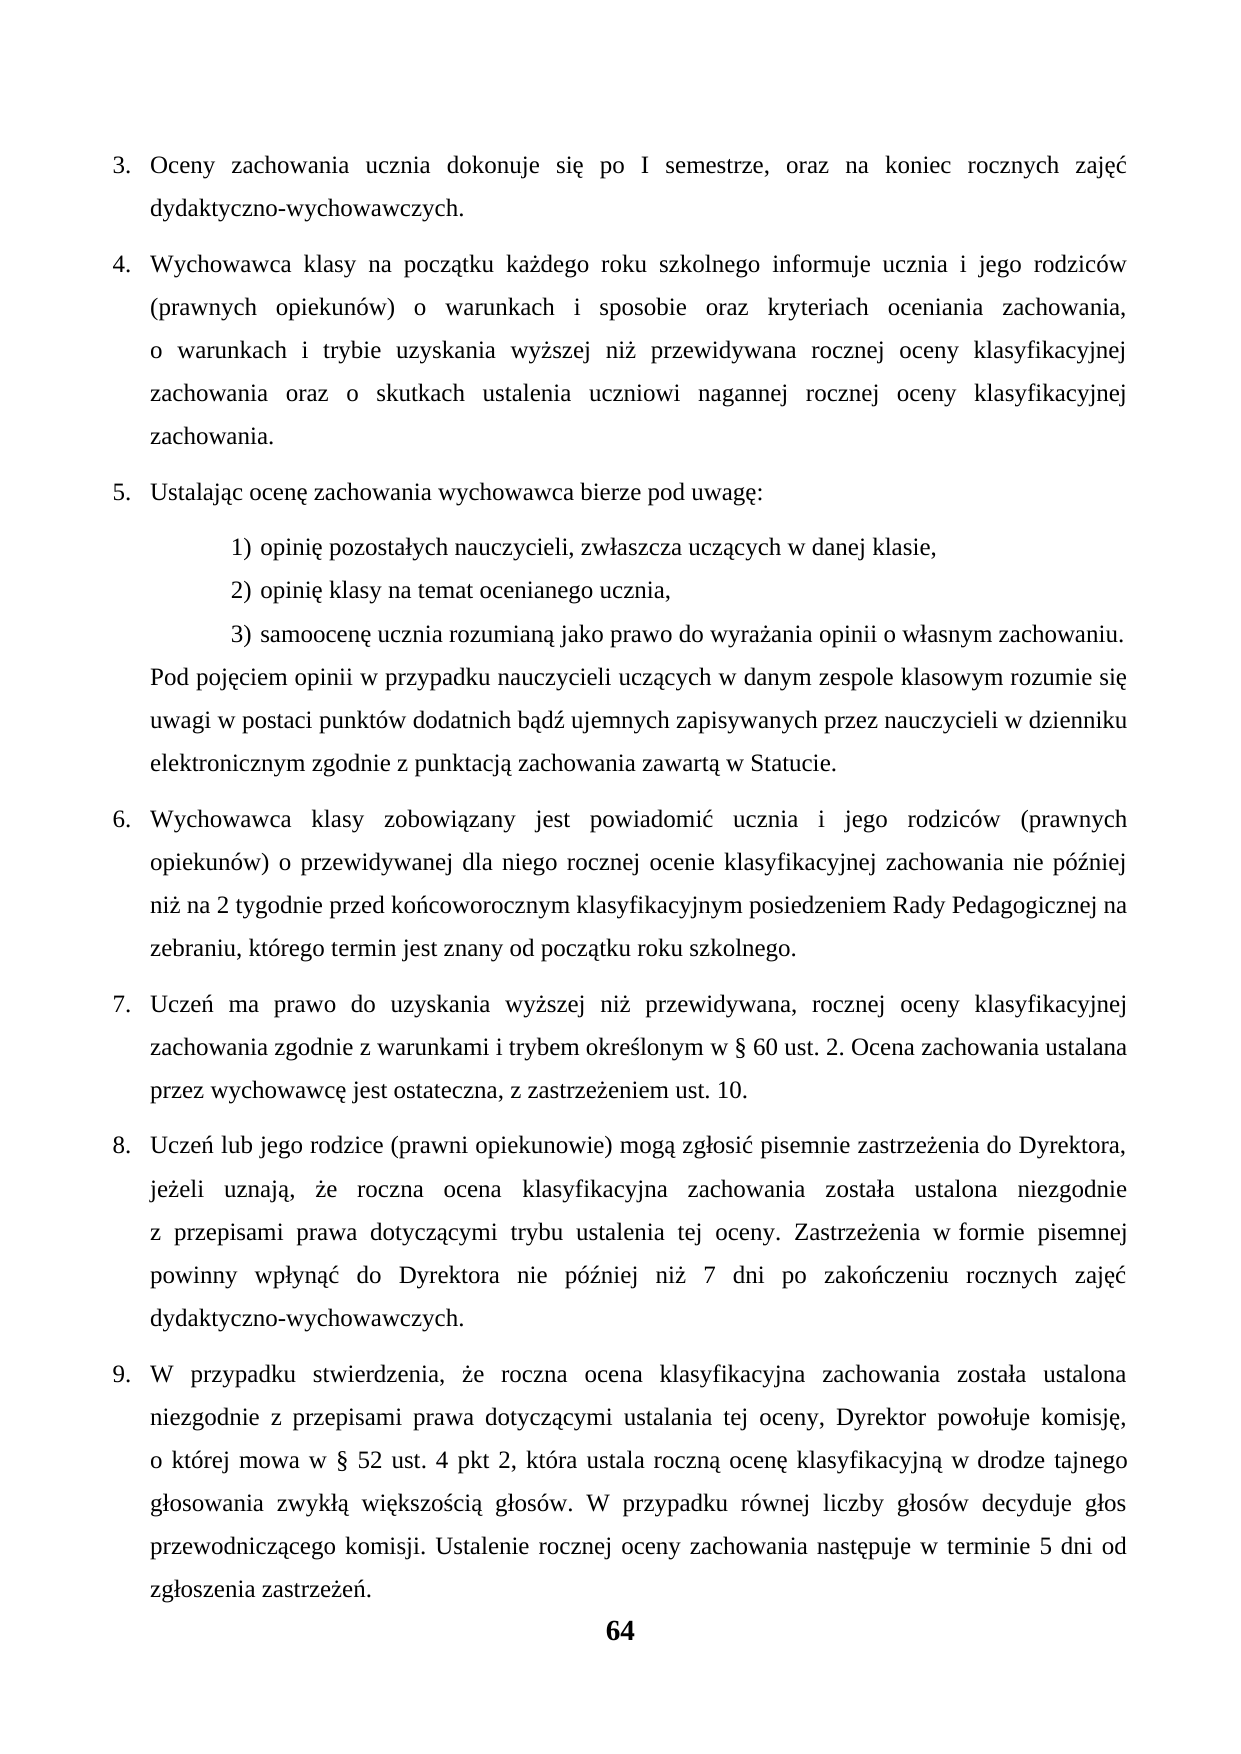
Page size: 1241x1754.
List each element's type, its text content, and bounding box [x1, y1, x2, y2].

list Uczeń lub jego rodzice (prawni opiekunowie) mogą zgłosić pisemnie zastrzeżenia do Dyrektora, jeżeli uznają, że roczna ocena klasyfikacyjna zachowania została ustalona niezgodnie z przepisami prawa dotyczącymi trybu ustalenia tej oceny. Zastrzeżenia w formie pisemnej powinny wpłynąć do Dyrektora nie później niż 7 dni po zakończeniu rocznych zajęć dydaktyczno-wychowawczych. [112, 1131, 1128, 1332]
list opinię klasy na temat ocenianego ucznia, [231, 576, 1128, 604]
list Ustalając ocenę zachowania wychowawca bierze pod uwagę: [112, 477, 1128, 506]
list opinię pozostałych nauczycieli, zwłaszcza uczących w danej klasie, [231, 532, 1128, 561]
list Wychowawca klasy zobowiązany jest powiadomić ucznia i jego rodziców (prawnych opiekunów) o przewidywanej dla niego rocznej ocenie klasyfikacyjnej zachowania nie później niż na 2 tygodnie przed końcoworocznym klasyfikacyjnym posiedzeniem Rady Pedagogicznej na zebraniu, którego termin jest znany od początku roku szkolnego. [112, 804, 1128, 962]
list Wychowawca klasy na początku każdego roku szkolnego informuje ucznia i jego rodziców (prawnych opiekunów) o warunkach i sposobie oraz kryteriach oceniania zachowania, o warunkach i trybie uzyskania wyższej niż przewidywana rocznej oceny klasyfikacyjnej zachowania oraz o skutkach ustalenia uczniowi nagannej rocznej oceny klasyfikacyjnej zachowania. [112, 249, 1128, 450]
list Oceny zachowania ucznia dokonuje się po I semestrze, oraz na koniec rocznych zajęć dydaktyczno-wychowawczych. [112, 150, 1128, 222]
list W przypadku stwierdzenia, że roczna ocena klasyfikacyjna zachowania została ustalona niezgodnie z przepisami prawa dotyczącymi ustalania tej oceny, Dyrektor powołuje komisję, o której mowa w § 52 ust. 4 pkt 2, która ustala roczną ocenę klasyfikacyjną w drodze tajnego głosowania zwykłą większością głosów. W przypadku równej liczby głosów decyduje głos przewodniczącego komisji. Ustalenie rocznej oceny zachowania następuje w terminie 5 dni od zgłoszenia zastrzeżeń. [112, 1359, 1128, 1603]
list samoocenę ucznia rozumianą jako prawo do wyrażania opinii o własnym zachowaniu. [231, 619, 1128, 647]
list Uczeń ma prawo do uzyskania wyższej niż przewidywana, rocznej oceny klasyfikacyjnej zachowania zgodnie z warunkami i trybem określonym w § 60 ust. 2. Ocena zachowania ustalana przez wychowawcę jest ostateczna, z zastrzeżeniem ust. 10. [112, 989, 1128, 1104]
text Pod pojęciem opinii w przypadku nauczycieli uczących w danym zespole klasowym rozumie się uwagi w postaci punktów dodatnich bądź ujemnych zapisywanych przez nauczycieli w dzienniku elektronicznym zgodnie z punktacją zachowania zawartą w Statucie. [150, 662, 1128, 777]
